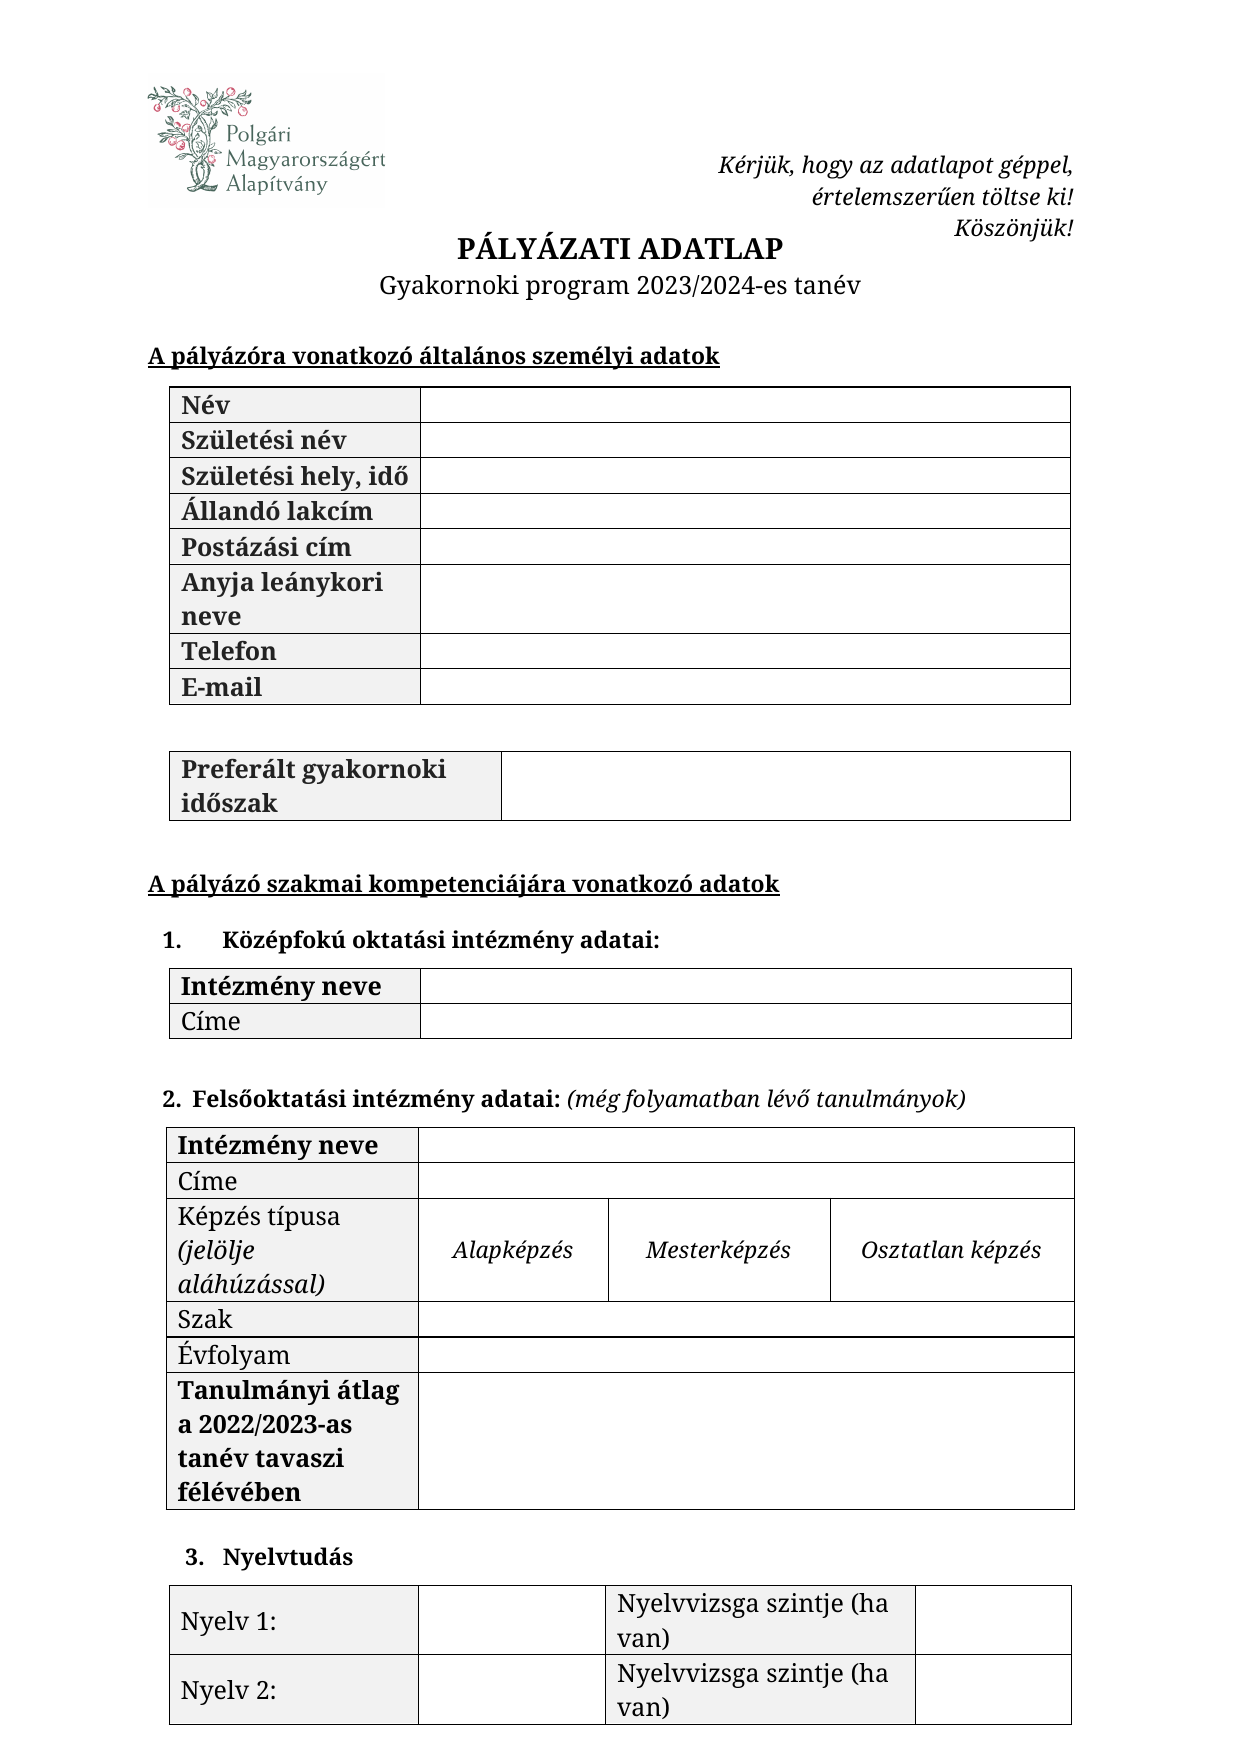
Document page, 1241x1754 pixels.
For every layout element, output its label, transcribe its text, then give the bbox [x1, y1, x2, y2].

table_cell Anyja leánykori neve [170, 565, 420, 633]
table_header Név [170, 388, 420, 422]
table_cell Tanulmányi átlag a 2022/2023-as tanév tavaszi félévében [167, 1373, 418, 1509]
table_cell [421, 669, 1070, 703]
table_cell [421, 494, 1070, 528]
table_cell Postázási cím [170, 529, 420, 563]
table_cell [419, 1338, 1074, 1372]
table_header [502, 752, 1070, 820]
subtitle PÁLYÁZATI ADATLAP [148, 228, 1093, 268]
table_cell [421, 529, 1070, 563]
list Felsőoktatási intézmény adatai: (még folyamatban lévő tanulmányok) [162, 1083, 1093, 1114]
table_cell [421, 423, 1070, 457]
table_cell Nyelvvizsga szintje (ha van) [606, 1655, 915, 1723]
table_cell Nyelv 2: [170, 1655, 418, 1723]
list Középfokú oktatási intézmény adatai: [162, 924, 1093, 955]
table_header [419, 1128, 1074, 1162]
table_header Preferált gyakornoki időszak [170, 752, 501, 820]
table_cell Képzés típusa (jelölje aláhúzással) [167, 1199, 418, 1301]
table_cell Szak [167, 1302, 418, 1336]
table_header [916, 1586, 1071, 1654]
table_cell [421, 458, 1070, 493]
table_cell [916, 1655, 1071, 1723]
table_cell Alapképzés [419, 1199, 608, 1301]
table_cell [421, 1004, 1071, 1038]
text A pályázóra vonatkozó általános személyi adatok [148, 339, 1093, 371]
table_cell [421, 565, 1070, 633]
table_cell E-mail [170, 669, 420, 703]
table_cell Születési hely, idő [170, 458, 420, 493]
table_cell [419, 1655, 605, 1723]
table_header [419, 1586, 605, 1654]
table_header [421, 388, 1070, 422]
table_header [421, 969, 1071, 1003]
table_cell Mesterképzés [609, 1199, 830, 1301]
table_cell Állandó lakcím [170, 494, 420, 528]
table_cell Évfolyam [167, 1338, 418, 1372]
table_cell [419, 1163, 1074, 1198]
table_header Nyelv 1: [170, 1586, 418, 1654]
table_cell Címe [170, 1004, 420, 1038]
table_cell Születési név [170, 423, 420, 457]
table_cell Címe [167, 1163, 418, 1198]
text Gyakornoki program 2023/2024-es tanév [148, 268, 1093, 302]
list Nyelvtudás [185, 1541, 1093, 1573]
table_header Nyelvvizsga szintje (ha van) [606, 1586, 915, 1654]
table_header Intézmény neve [167, 1128, 418, 1162]
table_header Intézmény neve [170, 969, 420, 1003]
table_cell Osztatlan képzés [831, 1199, 1074, 1301]
text A pályázó szakmai kompetenciájára vonatkozó adatok [148, 867, 1093, 899]
picture [147, 73, 386, 208]
table_cell [421, 634, 1070, 668]
table_cell Telefon [170, 634, 420, 668]
table_cell [419, 1373, 1074, 1509]
table_cell [419, 1302, 1074, 1336]
